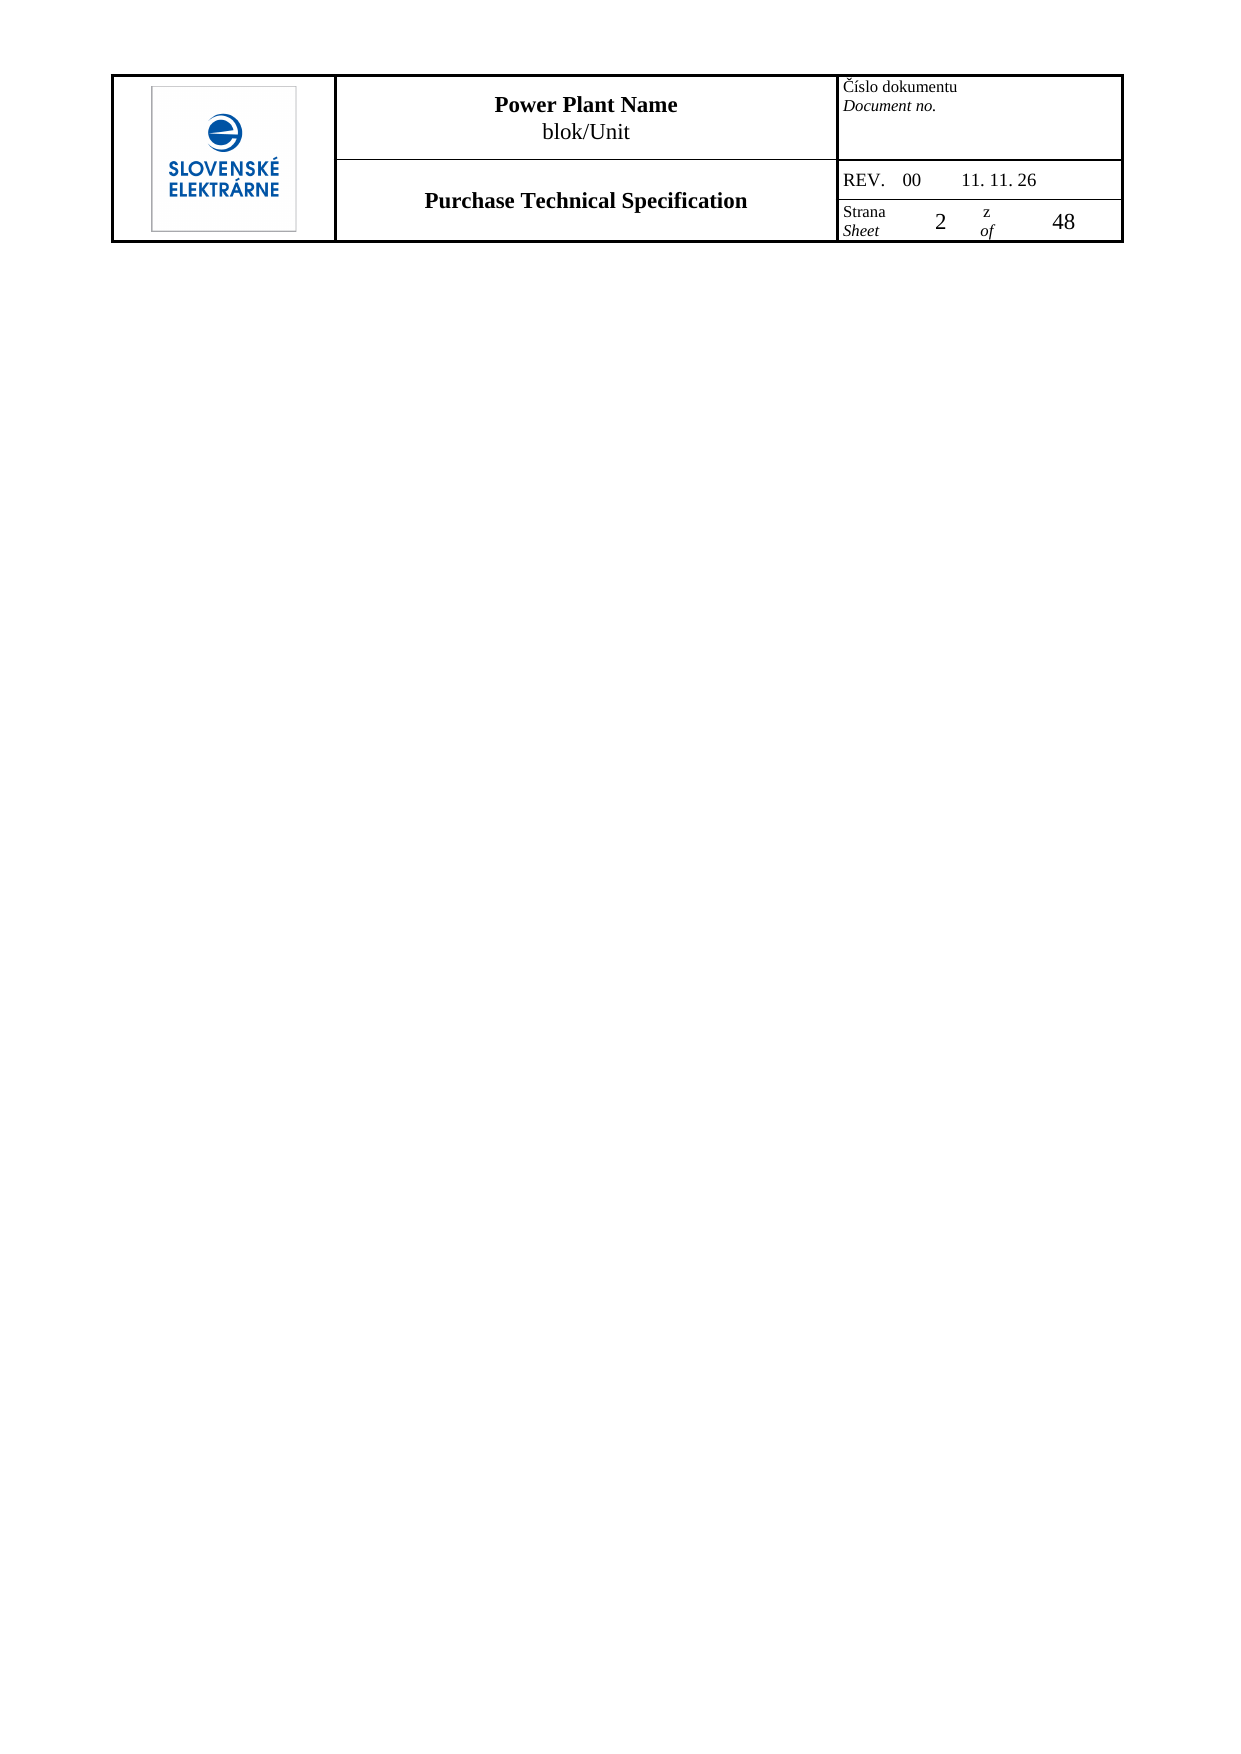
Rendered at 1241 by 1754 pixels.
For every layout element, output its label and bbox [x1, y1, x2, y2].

picture [151, 86, 297, 232]
